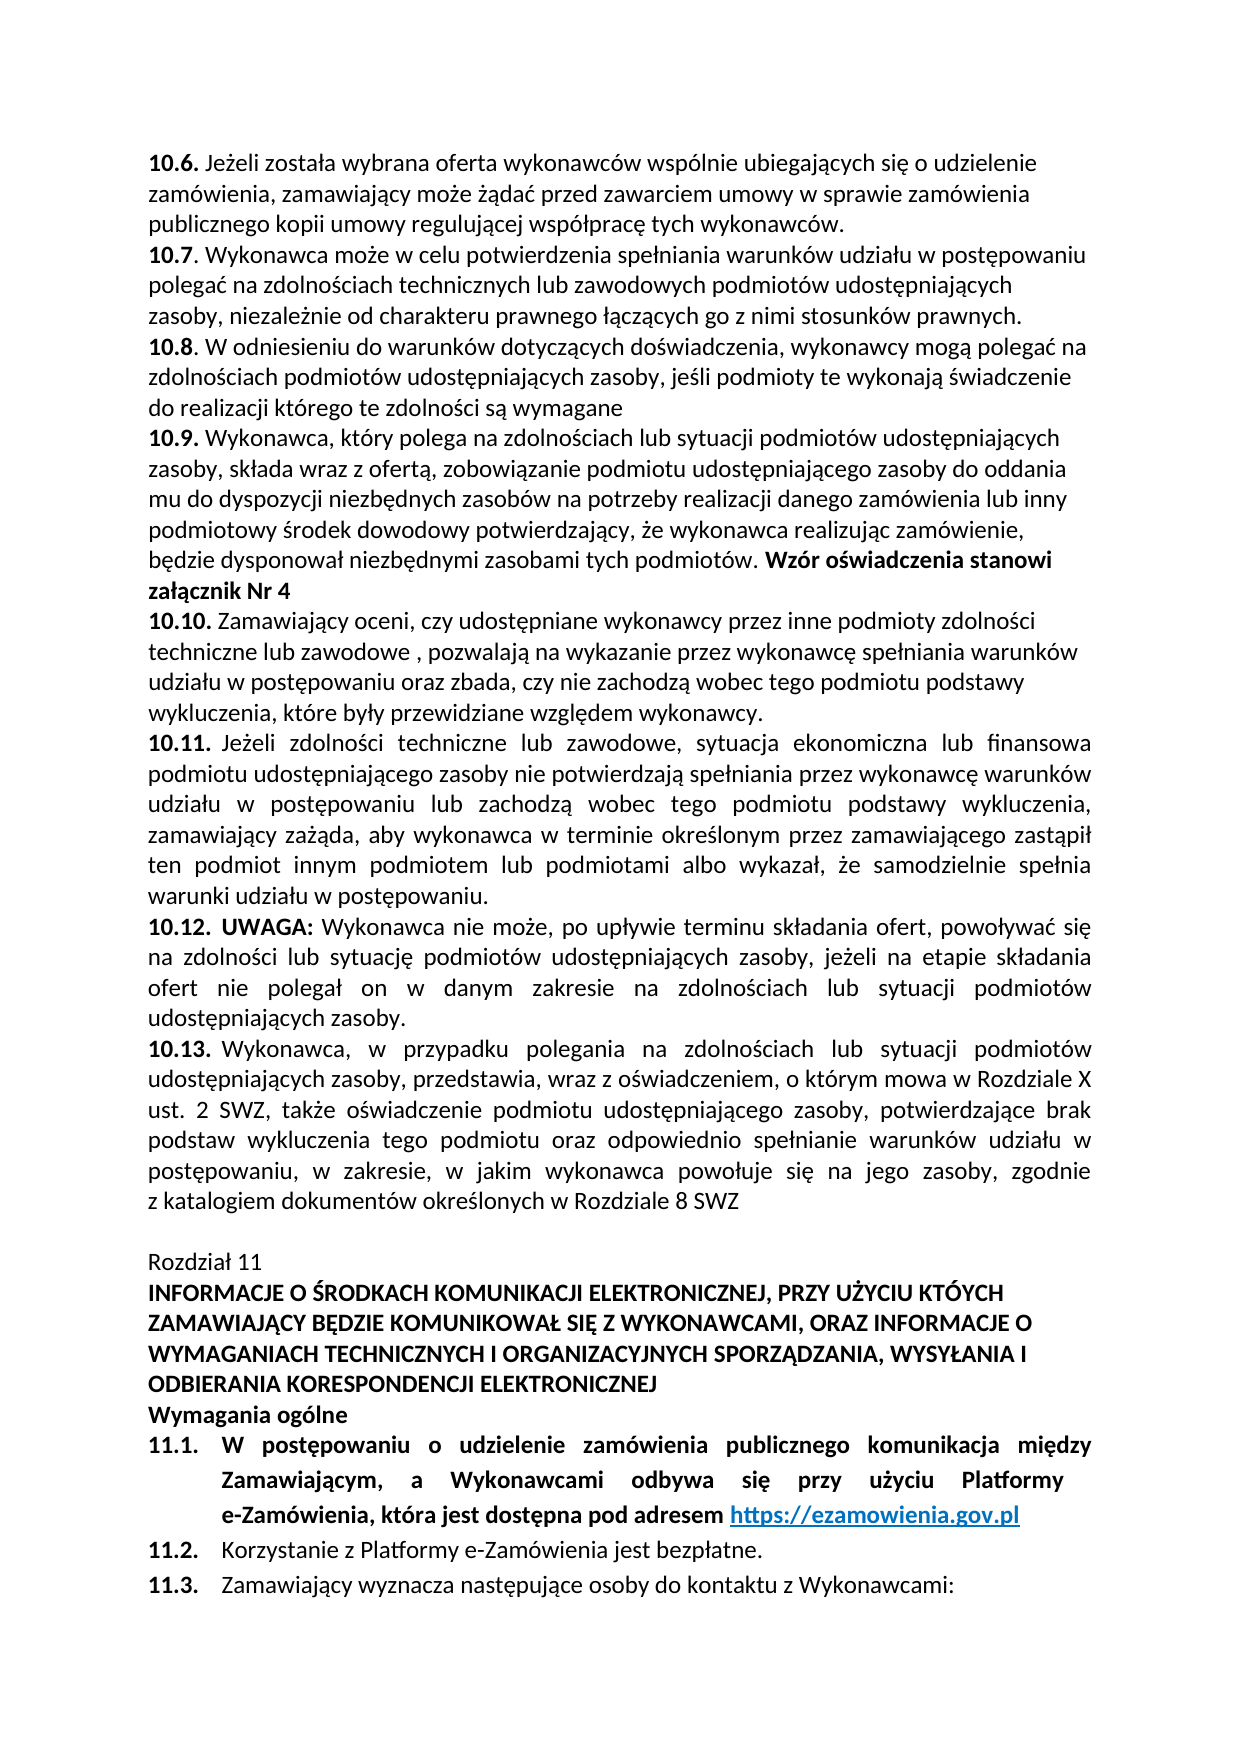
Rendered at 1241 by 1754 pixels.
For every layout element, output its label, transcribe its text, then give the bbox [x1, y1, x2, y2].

list UWAGA: Wykonawca nie może, po upływie terminu składania ofert, powoływać się na zdolności lub sytuację podmiotów udostępniających zasoby, jeżeli na etapie składania ofert nie polegał on w danym zakresie na zdolnościach lub sytuacji podmiotów udostępniających zasoby. [148, 911, 1093, 1033]
text Rozdział 11 [148, 1246, 1092, 1277]
list Wykonawca, w przypadku polegania na zdolnościach lub sytuacji podmiotów udostępniających zasoby, przedstawia, wraz z oświadczeniem, o którym mowa w Rozdziale X ust. 2 SWZ, także oświadczenie podmiotu udostępniającego zasoby, potwierdzające brak podstaw wykluczenia tego podmiotu oraz odpowiednio spełnianie warunków udziału w postępowaniu, w zakresie, w jakim wykonawca powołuje się na jego zasoby, zgodnie z katalogiem dokumentów określonych w Rozdziale 8 SWZ [148, 1033, 1093, 1216]
text 10.10. Zamawiający oceni, czy udostępniane wykonawcy przez inne podmioty zdolności techniczne lub zawodowe , pozwalają na wykazanie przez wykonawcę spełniania warunków udziału w postępowaniu oraz zbada, czy nie zachodzą wobec tego podmiotu podstawy wykluczenia, które były przewidziane względem wykonawcy. [148, 605, 1093, 727]
list Zamawiający wyznacza następujące osoby do kontaktu z Wykonawcami: [148, 1569, 1093, 1600]
text 10.9. Wykonawca, który polega na zdolnościach lub sytuacji podmiotów udostępniających zasoby, składa wraz z ofertą, zobowiązanie podmiotu udostępniającego zasoby do oddania mu do dyspozycji niezbędnych zasobów na potrzeby realizacji danego zamówienia lub inny podmiotowy środek dowodowy potwierdzający, że wykonawca realizując zamówienie, będzie dysponował niezbędnymi zasobami tych podmiotów. Wzór oświadczenia stanowi załącznik Nr 4 [148, 422, 1093, 605]
list Jeżeli zdolności techniczne lub zawodowe, sytuacja ekonomiczna lub finansowa podmiotu udostępniającego zasoby nie potwierdzają spełniania przez wykonawcę warunków udziału w postępowaniu lub zachodzą wobec tego podmiotu podstawy wykluczenia, zamawiający zażąda, aby wykonawca w terminie określonym przez zamawiającego zastąpił ten podmiot innym podmiotem lub podmiotami albo wykazał, że samodzielnie spełnia warunki udziału w postępowaniu. [148, 727, 1093, 911]
text 10.8. W odniesieniu do warunków dotyczących doświadczenia, wykonawcy mogą polegać na zdolnościach podmiotów udostępniających zasoby, jeśli podmioty te wykonają świadczenie do realizacji którego te zdolności są wymagane [148, 331, 1093, 422]
list W postępowaniu o udzielenie zamówienia publicznego komunikacja między Zamawiającym, a Wykonawcami odbywa się przy użyciu Platformy e-Zamówienia, która jest dostępna pod adresem https://ezamowienia.gov.pl [148, 1429, 1093, 1530]
text 10.7. Wykonawca może w celu potwierdzenia spełniania warunków udziału w postępowaniu polegać na zdolnościach technicznych lub zawodowych podmiotów udostępniających zasoby, niezależnie od charakteru prawnego łączących go z nimi stosunków prawnych. [148, 239, 1093, 331]
list Korzystanie z Platformy e-Zamówienia jest bezpłatne. [148, 1534, 1093, 1565]
text 10.6. Jeżeli została wybrana oferta wykonawców wspólnie ubiegających się o udzielenie zamówienia, zamawiający może żądać przed zawarciem umowy w sprawie zamówienia publicznego kopii umowy regulującej współpracę tych wykonawców. [148, 148, 1093, 239]
text Wymagania ogólne [148, 1399, 1093, 1429]
text INFORMACJE O ŚRODKACH KOMUNIKACJI ELEKTRONICZNEJ, PRZY UŻYCIU KTÓYCH ZAMAWIAJĄCY BĘDZIE KOMUNIKOWAŁ SIĘ Z WYKONAWCAMI, ORAZ INFORMACJE O WYMAGANIACH TECHNICZNYCH I ORGANIZACYJNYCH SPORZĄDZANIA, WYSYŁANIA I ODBIERANIA KORESPONDENCJI ELEKTRONICZNEJ [148, 1277, 1093, 1399]
